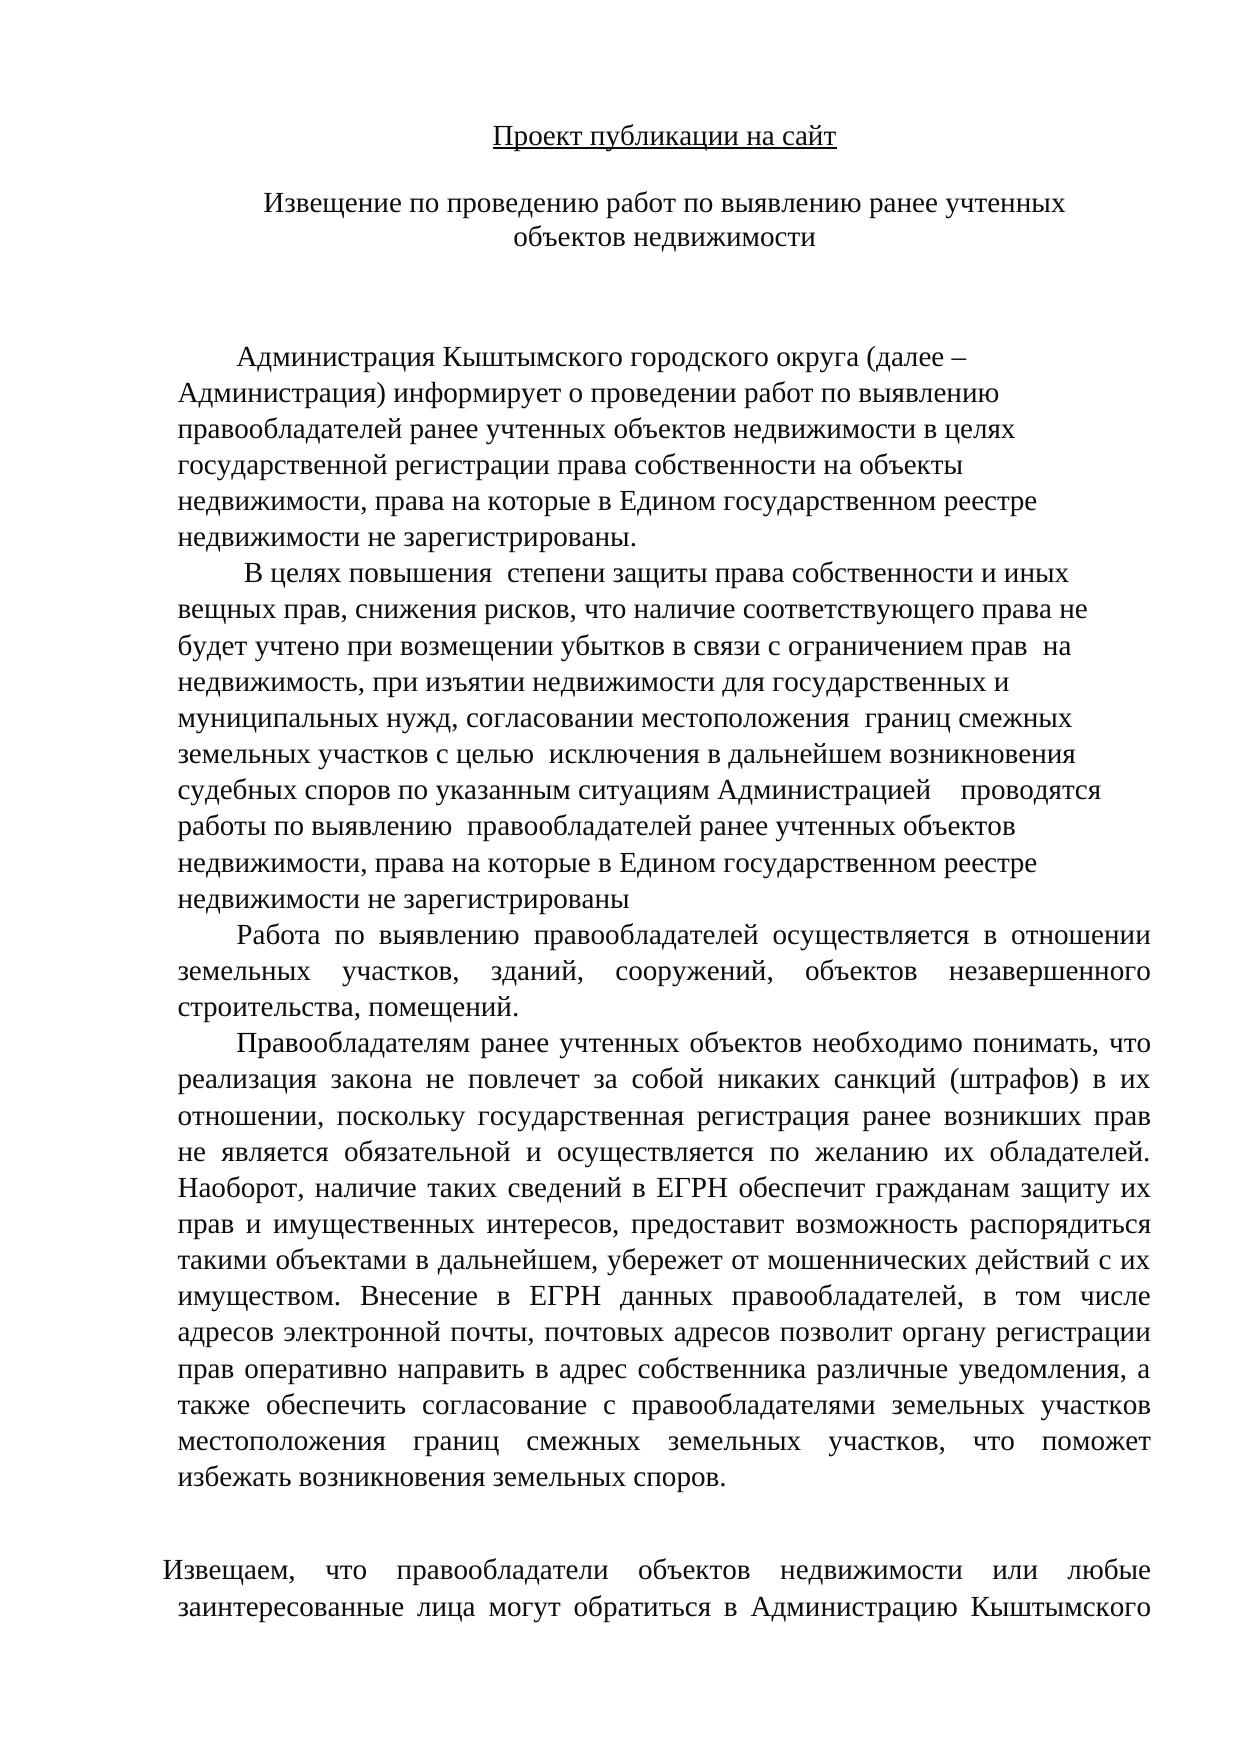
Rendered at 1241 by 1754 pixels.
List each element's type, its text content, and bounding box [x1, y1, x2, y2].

text В целях повышения степени защиты права собственности и иных вещных прав, снижения рисков, что наличие соответствующего права не будет учтено при возмещении убытков в связи с ограничением прав на недвижимость, при изъятии недвижимости для государственных и муниципальных нужд, согласовании местоположения границ смежных земельных участков с целью исключения в дальнейшем возникновения судебных споров по указанным ситуациям Администрацией проводятся работы по выявлению правообладателей ранее учтенных объектов недвижимости, права на которые в Едином государственном реестре недвижимости не зарегистрированы [177, 556, 1152, 914]
text Работа по выявлению правообладателей осуществляется в отношении земельных участков, зданий, сооружений, объектов незавершенного строительства, помещений. [177, 917, 1152, 1023]
text Проект публикации на сайт [177, 118, 1152, 152]
text Правообладателям ранее учтенных объектов необходимо понимать, что реализация закона не повлечет за собой никаких санкций (штрафов) в их отношении, поскольку государственная регистрация ранее возникших прав не является обязательной и осуществляется по желанию их обладателей. Наоборот, наличие таких сведений в ЕГРН обеспечит гражданам защиту их прав и имущественных интересов, предоставит возможность распорядиться такими объектами в дальнейшем, убережет от мошеннических действий с их имуществом. Внесение в ЕГРН данных правообладателей, в том числе адресов электронной почты, почтовых адресов позволит органу регистрации прав оперативно направить в адрес собственника различные уведомления, а также обеспечить согласование с правообладателями земельных участков местоположения границ смежных земельных участков, что поможет избежать возникновения земельных споров. [177, 1025, 1152, 1493]
text Администрация Кыштымского городского округа (далее –Администрация) информирует о проведении работ по выявлению правообладателей ранее учтенных объектов недвижимости в целях государственной регистрации права собственности на объекты недвижимости, права на которые в Едином государственном реестре недвижимости не зарегистрированы. [177, 339, 1152, 553]
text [103, 1548, 1152, 1623]
text Извещение по проведению работ по выявлению ранее учтенных объектов недвижимости [177, 185, 1152, 252]
